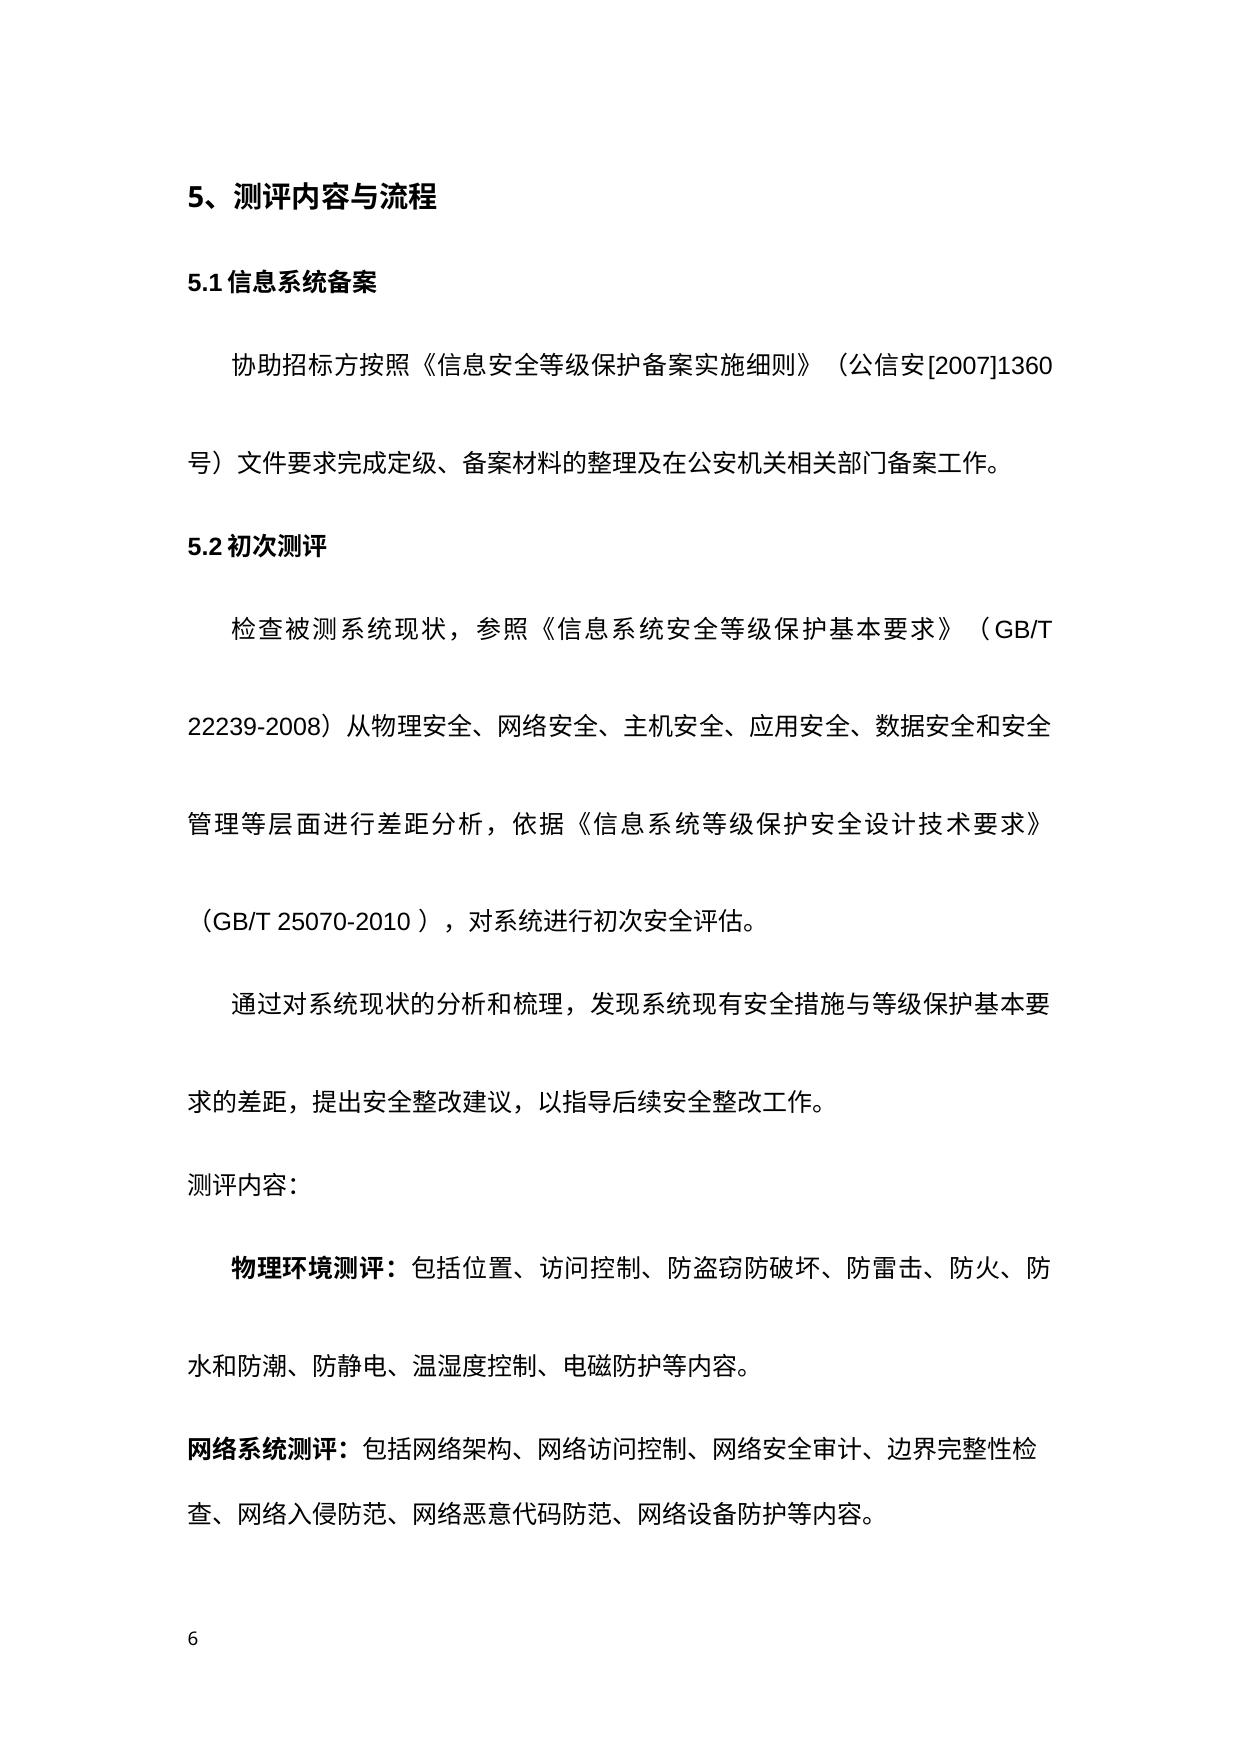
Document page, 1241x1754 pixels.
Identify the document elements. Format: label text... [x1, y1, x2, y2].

text 通过对系统现状的分析和梳理，发现系统现有安全措施与等级保护基本要求的差距，提出安全整改建议，以指导后续安全整改工作。 [187, 971, 1053, 1133]
text 5、测评内容与流程 [187, 162, 1053, 227]
text 测评内容： [187, 1151, 1053, 1216]
text 检查被测系统现状，参照《信息系统安全等级保护基本要求》（GB/T 22239-2008）从物理安全、网络安全、主机安全、应用安全、数据安全和安全管理等层面进行差距分析，依据《信息系统等级保护安全设计技术要求》（GB/T 25070-2010 ），对系统进行初次安全评估。 [187, 595, 1053, 952]
text 5.2初次测评 [187, 512, 1053, 577]
text 网络系统测评：包括网络架构、网络访问控制、网络安全审计、边界完整性检查、网络入侵防范、网络恶意代码防范、网络设备防护等内容。 [187, 1415, 1053, 1545]
text 5.1信息系统备案 [187, 248, 1053, 313]
text 物理环境测评：包括位置、访问控制、防盗窃防破坏、防雷击、防火、防水和防潮、防静电、温湿度控制、电磁防护等内容。 [187, 1234, 1053, 1397]
text 协助招标方按照《信息安全等级保护备案实施细则》（公信安[2007]1360号）文件要求完成定级、备案材料的整理及在公安机关相关部门备案工作。 [187, 331, 1053, 494]
